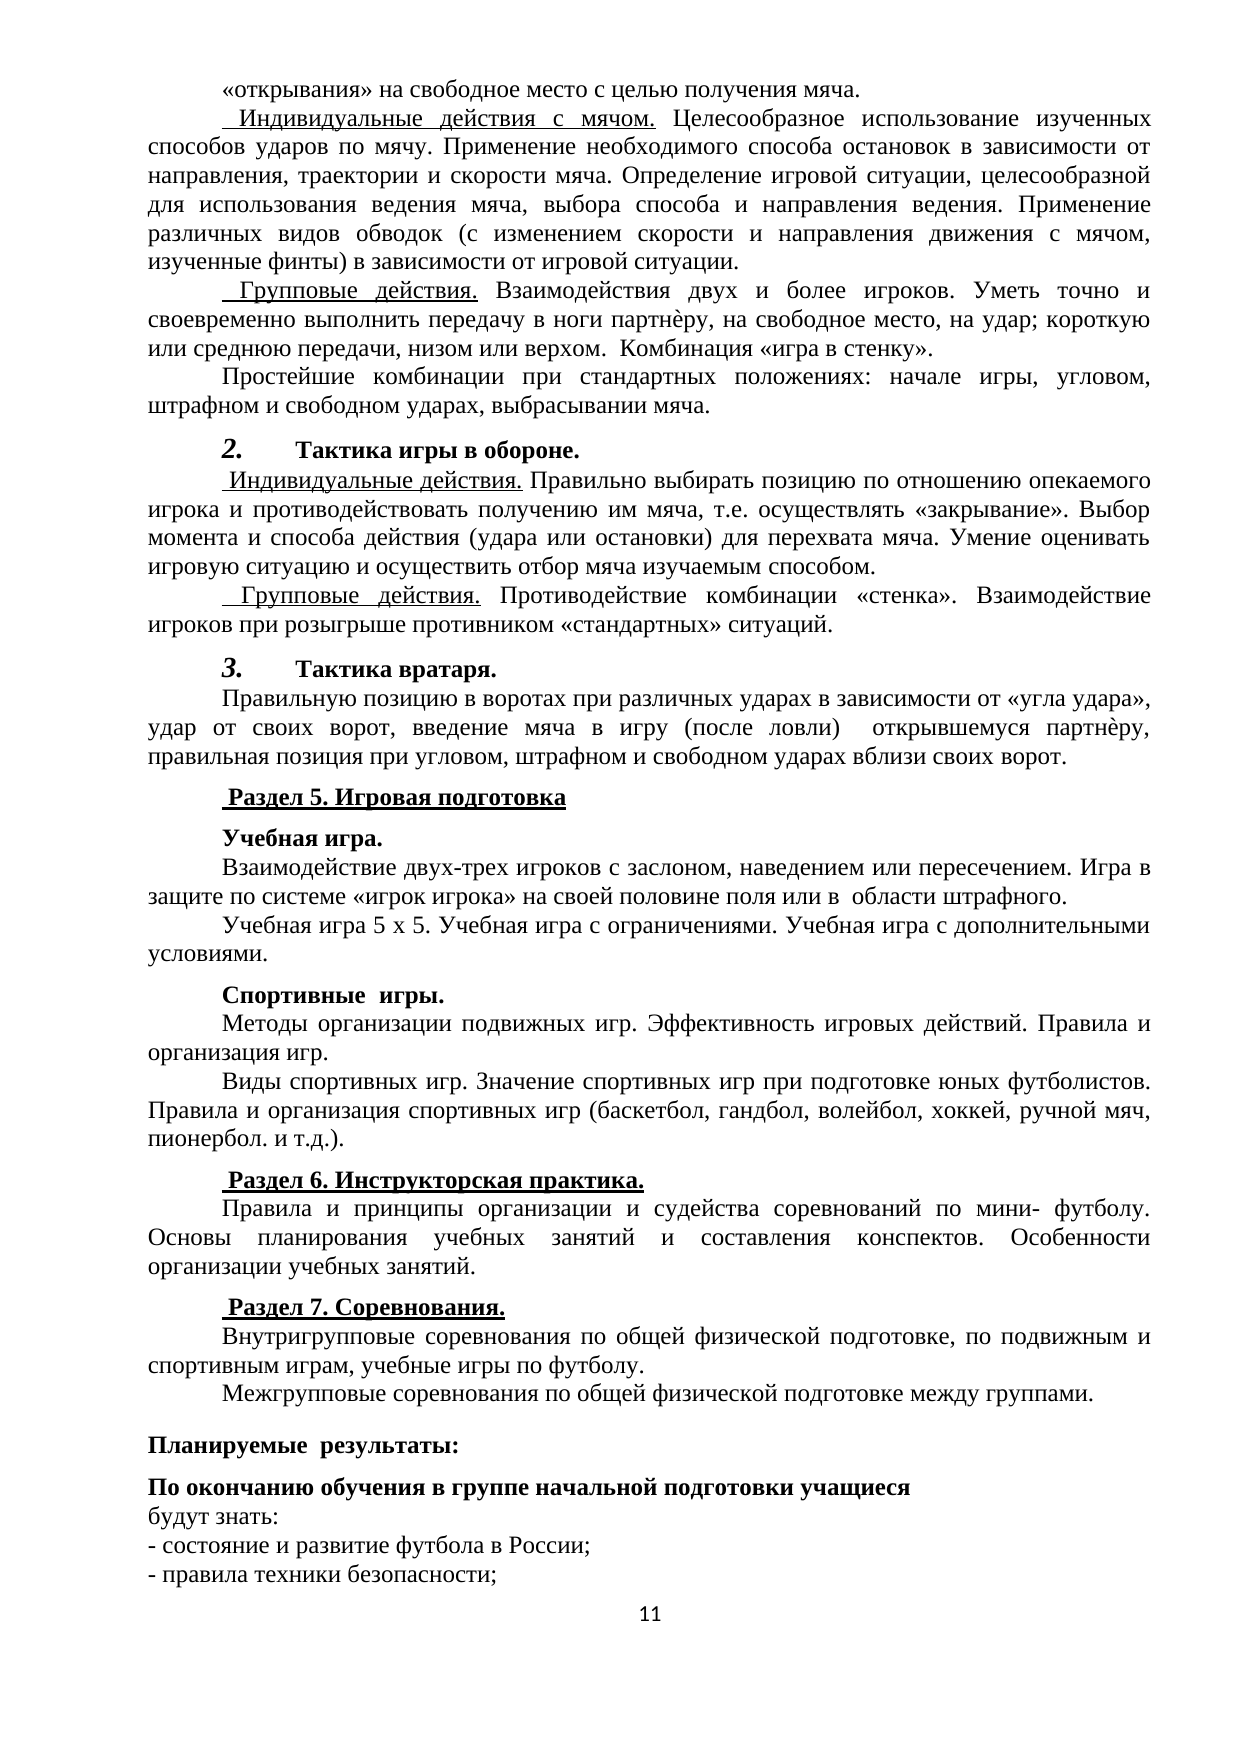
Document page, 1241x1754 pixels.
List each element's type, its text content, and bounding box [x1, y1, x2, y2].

text По окончанию обучения в группе начальной подготовки учащиеся [148, 1472, 1152, 1501]
text Групповые действия. Взаимодействия двух и более игроков. Уметь точно и своевременно выполнить передачу в ноги партнѐру, на свободное место, на удар; короткую или среднюю передачи, низом или верхом. Комбинация «игра в стенку». [148, 275, 1152, 361]
subtitle Учебная игра. [148, 823, 1152, 852]
text Виды спортивных игр. Значение спортивных игр при подготовке юных футболистов. Правила и организация спортивных игр (баскетбол, гандбол, волейбол, хоккей, ручной мяч, пионербол. и т.д.). [148, 1066, 1152, 1152]
subtitle Раздел 7. Соревнования. [148, 1292, 1152, 1321]
text Учебная игра 5 х 5. Учебная игра с ограничениями. Учебная игра с дополнительными условиями. [148, 910, 1152, 967]
subtitle Тактика вратаря. [148, 650, 1152, 683]
subtitle Планируемые результаты: [148, 1427, 1152, 1460]
text будут знать: [148, 1501, 1152, 1530]
text Межгрупповые соревнования по общей физической подготовке между группами. [148, 1378, 1152, 1407]
subtitle Спортивные игры. [148, 980, 1152, 1008]
text Групповые действия. Противодействие комбинации «стенка». Взаимодействие игроков при розыгрыше противником «стандартных» ситуаций. [148, 580, 1152, 637]
subtitle Раздел 5. Игровая подготовка [148, 782, 1152, 811]
text Простейшие комбинации при стандартных положениях: начале игры, угловом, штрафном и свободном ударах, выбрасывании мяча. [148, 361, 1152, 419]
text Внутригрупповые соревнования по общей физической подготовке, по подвижным и спортивным играм, учебные игры по футболу. [148, 1321, 1152, 1378]
subtitle Тактика игры в обороне. [148, 431, 1152, 465]
text Правила и принципы организации и судейства соревнований по мини- футболу. Основы планирования учебных занятий и составления конспектов. Особенности организации учебных занятий. [148, 1193, 1152, 1280]
text Индивидуальные действия с мячом. Целесообразное использование изученных способов ударов по мячу. Применение необходимого способа остановок в зависимости от направления, траектории и скорости мяча. Определение игровой ситуации, целесообразной для использования ведения мяча, выбора способа и направления ведения. Применение различных видов обводок (с изменением скорости и направления движения с мячом, изученные финты) в зависимости от игровой ситуации. [148, 103, 1152, 275]
text Методы организации подвижных игр. Эффективность игровых действий. Правила и организация игр. [148, 1008, 1152, 1066]
text Правильную позицию в воротах при различных ударах в зависимости от «угла удара», удар от своих ворот, введение мяча в игру (после ловли) открывшемуся партнѐру, правильная позиция при угловом, штрафном и свободном ударах вблизи своих ворот. [148, 683, 1152, 770]
text - правила техники безопасности; [148, 1559, 1152, 1587]
text - состояние и развитие футбола в России; [148, 1530, 1152, 1559]
text «открывания» на свободное место с целью получения мяча. [148, 74, 1152, 103]
text Индивидуальные действия. Правильно выбирать позицию по отношению опекаемого игрока и противодействовать получению им мяча, т.е. осуществлять «закрывание». Выбор момента и способа действия (удара или остановки) для перехвата мяча. Умение оценивать игровую ситуацию и осуществить отбор мяча изучаемым способом. [148, 465, 1152, 580]
subtitle Раздел 6. Инструкторская практика. [148, 1165, 1152, 1193]
text Взаимодействие двух-трех игроков с заслоном, наведением или пересечением. Игра в защите по системе «игрок игрока» на своей половине поля или в области штрафного. [148, 852, 1152, 910]
